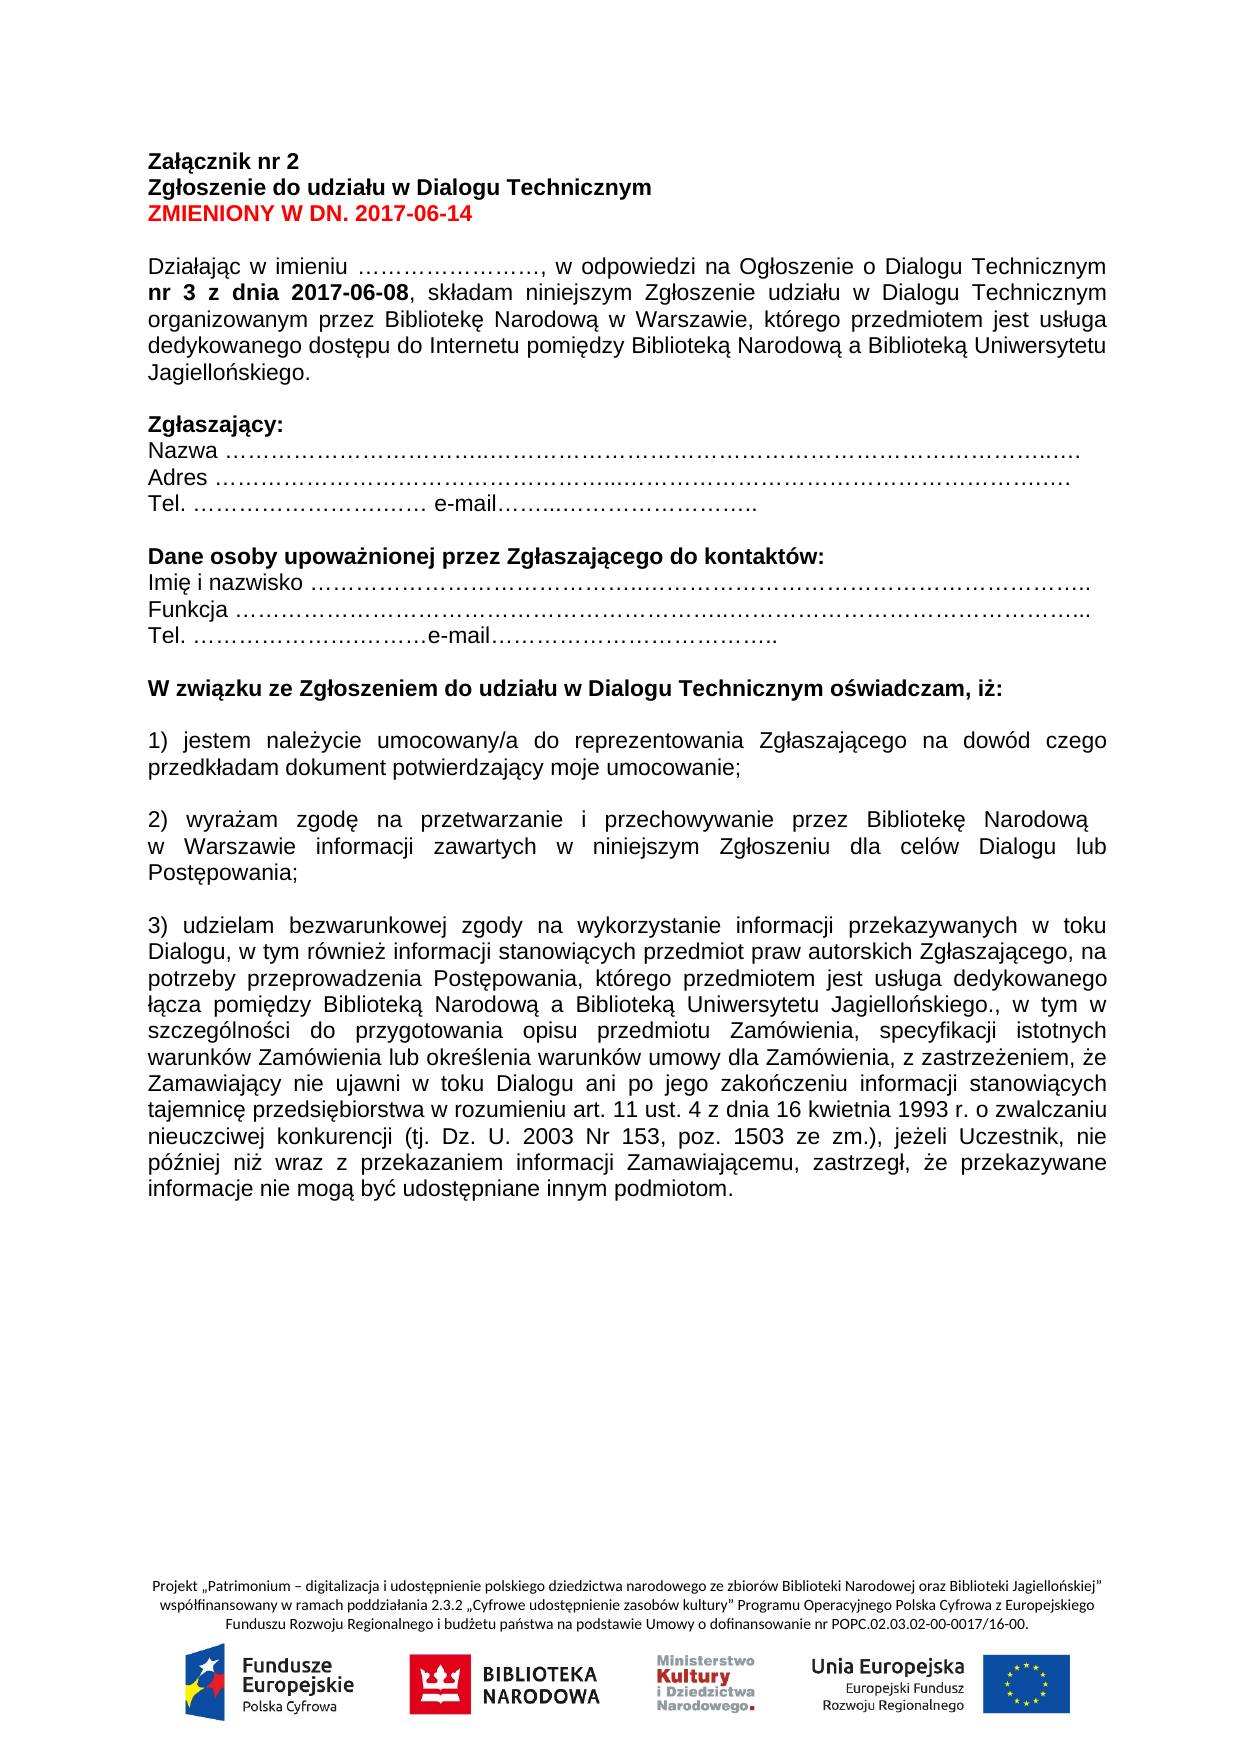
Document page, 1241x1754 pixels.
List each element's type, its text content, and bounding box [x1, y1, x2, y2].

text Załącznik nr 2 [148, 148, 1107, 174]
text 3) udzielam bezwarunkowej zgody na wykorzystanie informacji przekazywanych w toku Dialogu, w tym również informacji stanowiących przedmiot praw autorskich Zgłaszającego, na potrzeby przeprowadzenia Postępowania, którego przedmiotem jest usługa dedykowanego łącza pomiędzy Biblioteką Narodową a Biblioteką Uniwersytetu Jagiellońskiego., w tym w szczególności do przygotowania opisu przedmiotu Zamówienia, specyfikacji istotnych warunków Zamówienia lub określenia warunków umowy dla Zamówienia, z zastrzeżeniem, że Zamawiający nie ujawni w toku Dialogu ani po jego zakończeniu informacji stanowiących tajemnicę przedsiębiorstwa w rozumieniu art. 11 ust. 4 z dnia 16 kwietnia 1993 r. o zwalczaniu nieuczciwej konkurencji (tj. Dz. U. 2003 Nr 153, poz. 1503 ze zm.), jeżeli Uczestnik, nie później niż wraz z przekazaniem informacji Zamawiającemu, zastrzegł, że przekazywane informacje nie mogą być udostępniane innym podmiotom. [148, 912, 1107, 1202]
text W związku ze Zgłoszeniem do udziału w Dialogu Technicznym oświadczam, iż: [148, 675, 1107, 701]
picture [147, 1633, 1108, 1725]
text Adres ……………………………………………...……………………………………………….…. [148, 464, 1107, 490]
text ZMIENIONY W DN. 2017-06-14 [148, 200, 1107, 227]
text Działając w imieniu ……………………, w odpowiedzi na Ogłoszenie o Dialogu Technicznym nr 3 z dnia 2017-06-08, składam niniejszym Zgłoszenie udziału w Dialogu Technicznym organizowanym przez Bibliotekę Narodową w Warszawie, którego przedmiotem jest usługa dedykowanego dostępu do Internetu pomiędzy Biblioteką Narodową a Biblioteką Uniwersytetu Jagiellońskiego. [148, 253, 1107, 385]
text Tel. …………………….…… e-mail……...…………………….. [148, 490, 1107, 517]
text Funkcja ………………………………………………………..………………………………………... [148, 596, 1107, 622]
text Zgłaszający: [148, 411, 1107, 437]
text 2) wyrażam zgodę na przetwarzanie i przechowywanie przez Bibliotekę Narodową w Warszawie informacji zawartych w niniejszym Zgłoszeniu dla celów Dialogu lub Postępowania; [148, 806, 1107, 886]
text Dane osoby upoważnionej przez Zgłaszającego do kontaktów: [148, 543, 1107, 569]
text Imię i nazwisko ……………………………………..………………………………………………….. [148, 569, 1107, 596]
text Tel. ………………….………e-mail……………………………….. [148, 622, 1107, 648]
text 1) jestem należycie umocowany/a do reprezentowania Zgłaszającego na dowód czego przedkładam dokument potwierdzający moje umocowanie; [148, 727, 1107, 780]
text Zgłoszenie do udziału w Dialogu Technicznym [148, 174, 1107, 200]
text Nazwa ……………………………..………………………………………………………………..…. [148, 437, 1107, 464]
